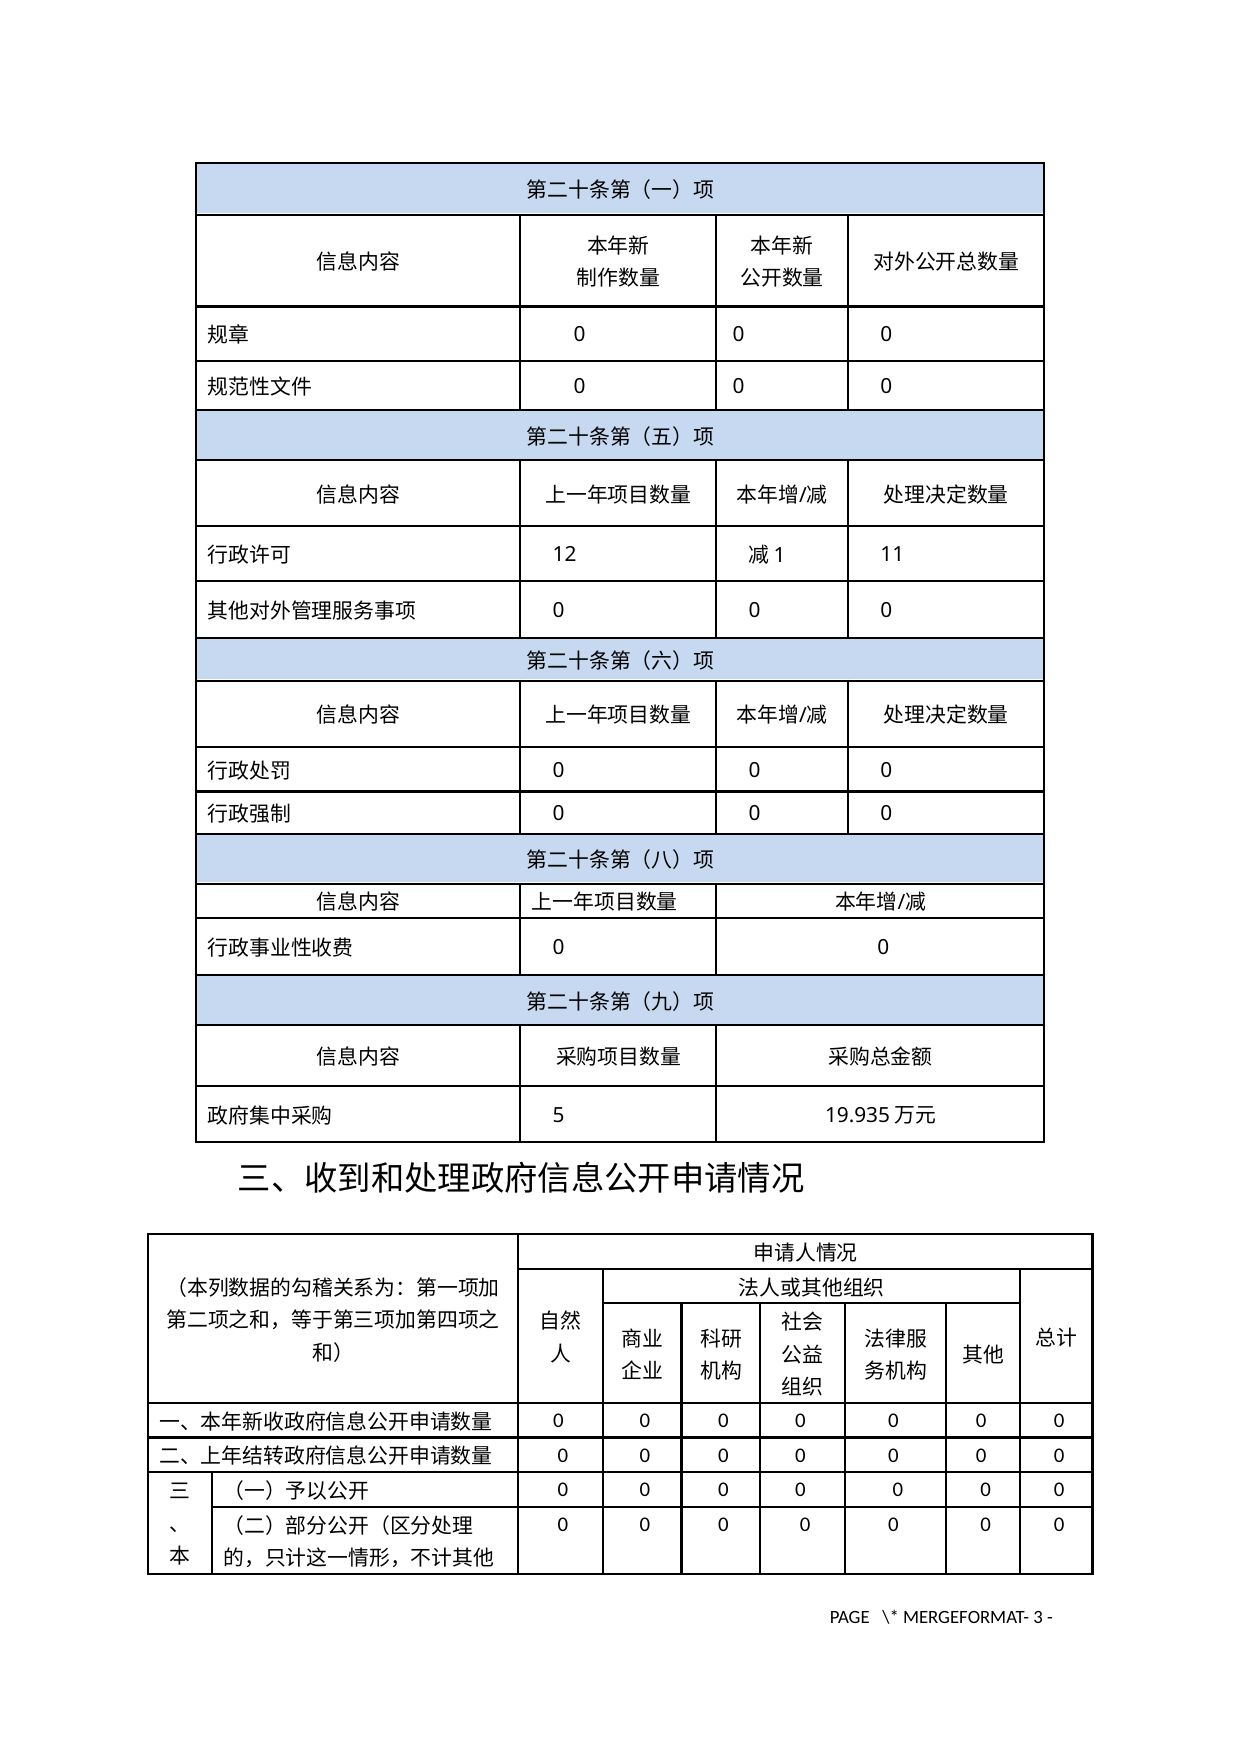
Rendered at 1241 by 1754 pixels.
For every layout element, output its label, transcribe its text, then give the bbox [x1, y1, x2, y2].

table_cell 0 [604, 1439, 680, 1471]
table_cell 法律服务机构 [846, 1304, 945, 1402]
table_cell 本年新 公开数量 [717, 216, 847, 305]
table_cell 0 [761, 1473, 844, 1506]
table_cell 0 [521, 308, 715, 360]
table_cell 5 [521, 1087, 715, 1141]
table_cell 0 [849, 748, 1043, 790]
table_cell 0 [521, 582, 715, 637]
table_cell 三、本年度办理结果 [149, 1473, 211, 1573]
table_cell 第二十条第（五）项 [197, 411, 1043, 459]
table_header 申请人情况 [519, 1235, 1091, 1268]
table_cell 处理决定数量 [849, 461, 1043, 525]
table_cell （一）予以公开 [213, 1473, 517, 1506]
table_cell 0 [1021, 1404, 1091, 1436]
table_cell 上一年项目数量 [521, 461, 715, 525]
table_cell 0 [717, 793, 847, 833]
table_cell 行政处罚 [197, 748, 519, 790]
table_cell 信息内容 [197, 682, 519, 746]
table_cell 0 [947, 1439, 1019, 1471]
table_cell 0 [683, 1508, 759, 1573]
table_cell 0 [1021, 1473, 1091, 1506]
table_cell 0 [519, 1508, 602, 1573]
table_cell 0 [521, 919, 715, 974]
table_cell 0 [846, 1473, 945, 1506]
table_cell 0 [604, 1508, 680, 1573]
table_cell 0 [521, 362, 715, 409]
table_cell 0 [846, 1508, 945, 1573]
table_cell 0 [947, 1508, 1019, 1573]
table_cell 0 [604, 1404, 680, 1436]
table_cell 0 [846, 1404, 945, 1436]
table_cell 0 [683, 1439, 759, 1471]
table_cell 11 [849, 527, 1043, 580]
table_cell 0 [521, 748, 715, 790]
table_cell 0 [849, 362, 1043, 409]
table_cell 本年增/减 [717, 682, 847, 746]
table_header （本列数据的勾稽关系为：第一项加第二项之和，等于第三项加第四项之和） [149, 1235, 517, 1402]
text 三、收到和处理政府信息公开申请情况 [187, 1143, 1053, 1208]
table_cell 信息内容 [197, 1026, 519, 1085]
table_cell 第二十条第（八）项 [197, 835, 1043, 882]
table_cell 采购总金额 [717, 1026, 1043, 1085]
table_cell 一、本年新收政府信息公开申请数量 [149, 1404, 517, 1436]
table_cell 总计 [1021, 1270, 1091, 1402]
table_cell 上一年项目数量 [521, 885, 715, 917]
table_cell 自然人 [519, 1270, 602, 1402]
table_cell 19.935万元 [717, 1087, 1043, 1141]
table_cell 0 [717, 919, 1043, 974]
table_cell 减1 [717, 527, 847, 580]
table_cell 0 [519, 1439, 602, 1471]
table_cell 0 [849, 793, 1043, 833]
table_cell 规章 [197, 308, 519, 360]
table_cell 法人或其他组织 [604, 1270, 1019, 1302]
table_cell 0 [717, 308, 847, 360]
table_cell 其他对外管理服务事项 [197, 582, 519, 637]
table_cell 0 [761, 1508, 844, 1573]
table_cell 0 [849, 308, 1043, 360]
table_cell 0 [849, 582, 1043, 637]
table_cell 行政事业性收费 [197, 919, 519, 974]
table_cell 本年增/减 [717, 461, 847, 525]
table_cell 0 [683, 1473, 759, 1506]
table_cell 信息内容 [197, 216, 519, 305]
table_cell 本年增/减 [717, 885, 1043, 917]
table_cell 其他 [947, 1304, 1019, 1402]
table_cell 0 [761, 1404, 844, 1436]
table_cell 本年新 制作数量 [521, 216, 715, 305]
table_cell 0 [761, 1439, 844, 1471]
table_cell 0 [604, 1473, 680, 1506]
table_cell 0 [521, 793, 715, 833]
table_cell 规范性文件 [197, 362, 519, 409]
table_cell 第二十条第（六）项 [197, 639, 1043, 679]
table_cell 12 [521, 527, 715, 580]
table_cell 0 [717, 582, 847, 637]
table_cell 处理决定数量 [849, 682, 1043, 746]
table_cell 0 [519, 1404, 602, 1436]
table_cell 0 [683, 1404, 759, 1436]
table_cell 0 [846, 1439, 945, 1471]
table_cell 0 [947, 1404, 1019, 1436]
table_cell 第二十条第（九）项 [197, 976, 1043, 1024]
table_cell 行政许可 [197, 527, 519, 580]
table_cell 0 [717, 362, 847, 409]
table_cell 对外公开总数量 [849, 216, 1043, 305]
table_cell 行政强制 [197, 793, 519, 833]
table_cell 0 [519, 1473, 602, 1506]
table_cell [213, 1508, 517, 1573]
table_cell 信息内容 [197, 461, 519, 525]
table_cell 政府集中采购 [197, 1087, 519, 1141]
table_cell 采购项目数量 [521, 1026, 715, 1085]
table_cell 0 [1021, 1439, 1091, 1471]
table_cell 0 [717, 748, 847, 790]
table_cell 社会公益组织 [761, 1304, 844, 1402]
table_cell 信息内容 [197, 885, 519, 917]
table_header 第二十条第（一）项 [197, 164, 1043, 213]
table_cell 0 [1021, 1508, 1091, 1573]
table_cell 0 [947, 1473, 1019, 1506]
table_cell 上一年项目数量 [521, 682, 715, 746]
table_cell 商业企业 [604, 1304, 680, 1402]
table_cell 二、上年结转政府信息公开申请数量 [149, 1439, 517, 1471]
table_cell 科研机构 [683, 1304, 759, 1402]
